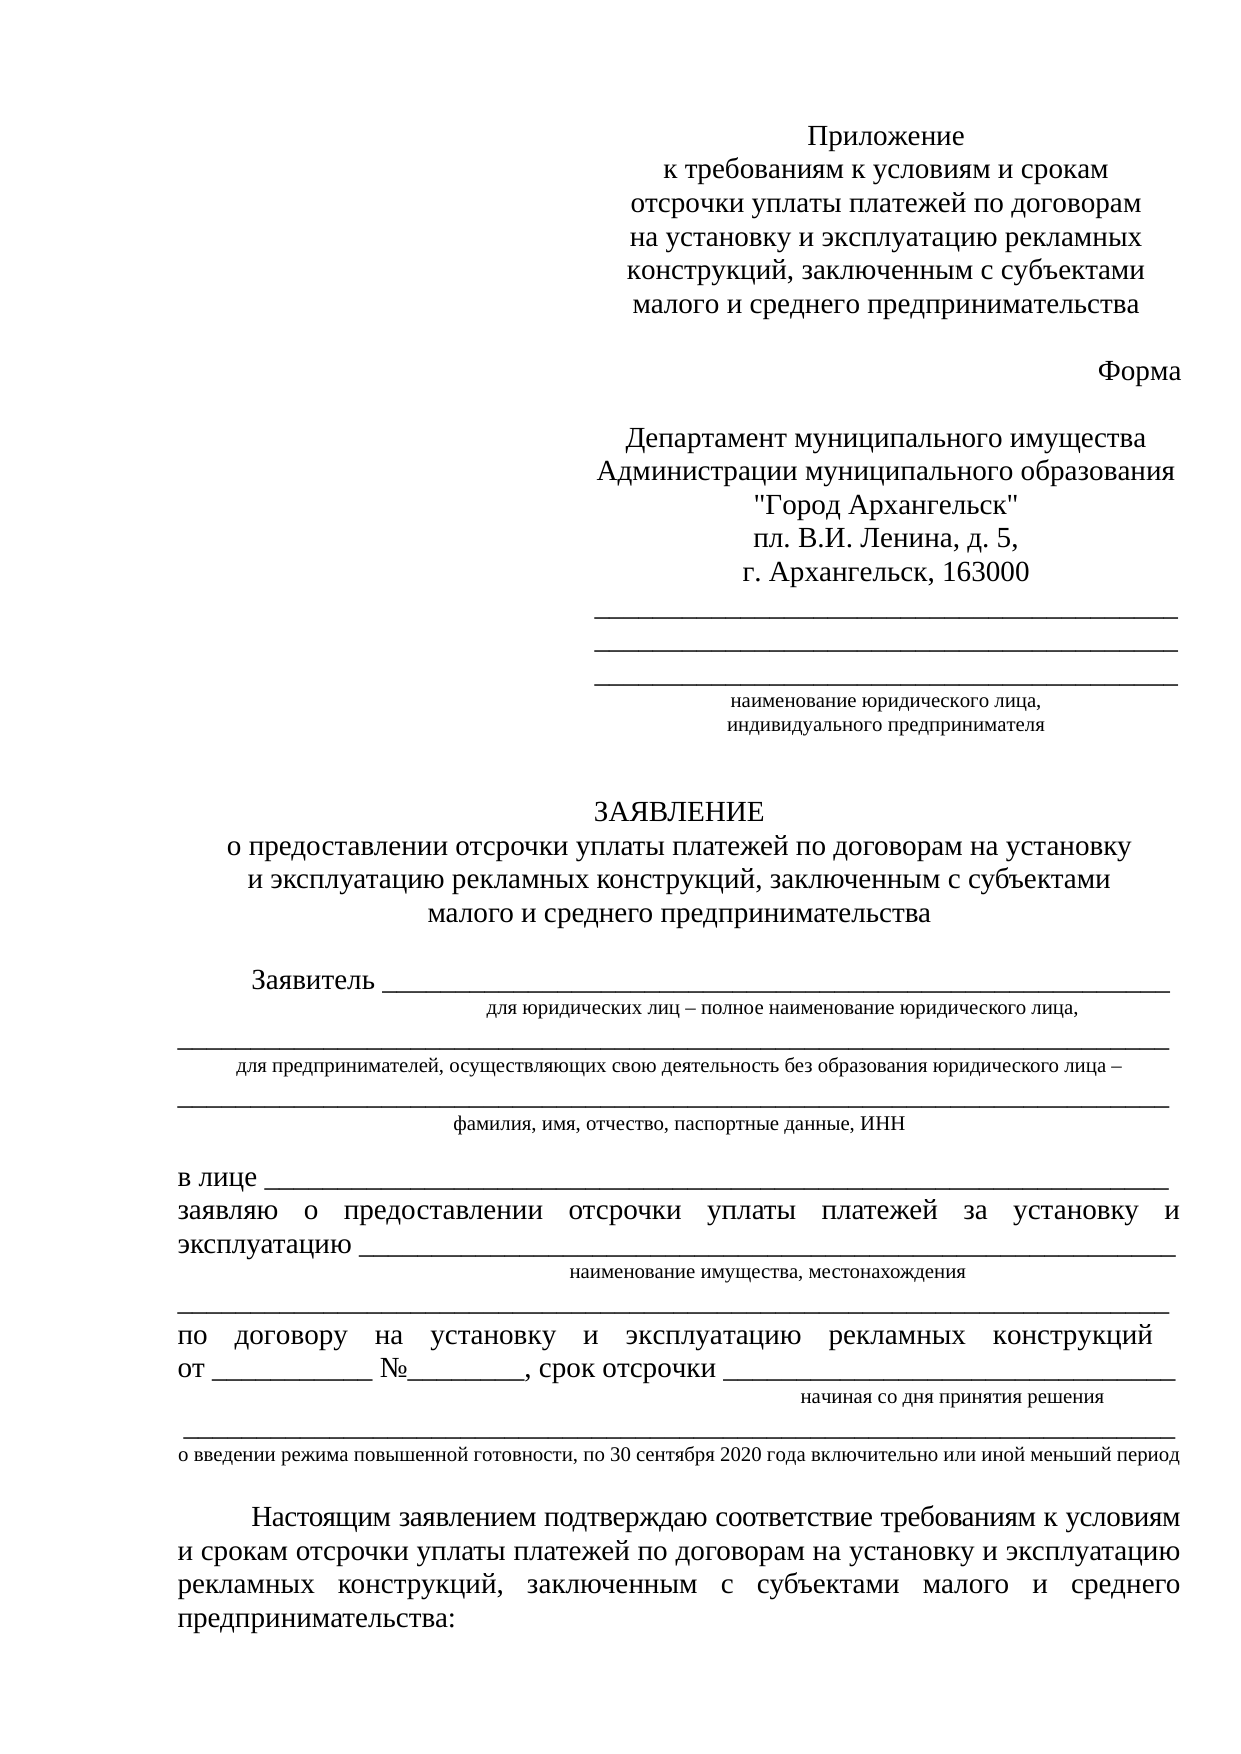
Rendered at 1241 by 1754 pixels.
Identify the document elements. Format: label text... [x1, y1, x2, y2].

text Департамент муниципального имущества [591, 420, 1181, 453]
text Форма [177, 353, 1181, 386]
text Приложение [591, 118, 1181, 152]
text г. Архангельск, 163000 [591, 554, 1181, 588]
text о введении режима повышенной готовности, по 30 сентября 2020 года включительно или иной меньший период [177, 1442, 1181, 1466]
text Заявитель ______________________________________________________ [177, 962, 1181, 995]
text конструкций, заключенным с субъектами [591, 252, 1181, 286]
text по договору на установку и эксплуатацию рекламных конструкций от ___________ №________, срок отсрочки _______________________________ [177, 1317, 1181, 1384]
text для предпринимателей, осуществляющих свою деятельность без образования юридического лица – [177, 1053, 1181, 1077]
text ЗАЯВЛЕНИЕ [177, 794, 1181, 828]
text Настоящим заявлением подтверждаю соответствие требованиям к условиям и срокам отсрочки уплаты платежей по договорам на установку и эксплуатацию рекламных конструкций, заключенным с субъектами малого и среднего предпринимательства: [177, 1499, 1181, 1633]
text малого и среднего предпринимательства [177, 895, 1181, 928]
text ____________________________________________________________________ [177, 1408, 1181, 1442]
text отсрочки уплаты платежей по договорам [591, 185, 1181, 219]
text фамилия, имя, отчество, паспортные данные, ИНН [177, 1111, 1181, 1134]
text ____________________________________________________________________ [177, 1019, 1181, 1053]
text индивидуального предпринимателя [591, 712, 1181, 736]
text ____________________________________________________________________ [177, 1283, 1181, 1317]
text о предоставлении отсрочки уплаты платежей по договорам на установку [177, 828, 1181, 861]
text наименование юридического лица, [591, 688, 1181, 712]
text Администрации муниципального образования [591, 453, 1181, 487]
text для юридических лиц – полное наименование юридического лица, [384, 995, 1181, 1019]
text в лице ______________________________________________________________ [177, 1159, 1181, 1192]
text ________________________________________ [591, 621, 1181, 655]
text пл. В.И. Ленина, д. 5, [591, 521, 1181, 554]
text заявляю о предоставлении отсрочки уплаты платежей за установку и эксплуатацию ________________________________________________________ [177, 1192, 1181, 1259]
text к требованиям к условиям и срокам [591, 152, 1181, 185]
text ________________________________________ [591, 588, 1181, 621]
text и эксплуатацию рекламных конструкций, заключенным с субъектами [177, 861, 1181, 895]
text малого и среднего предпринимательства [591, 286, 1181, 319]
text на установку и эксплуатацию рекламных [591, 219, 1181, 252]
text наименование имущества, местонахождения [354, 1259, 1181, 1283]
text начиная со дня принятия решения [723, 1384, 1181, 1408]
text ________________________________________ [591, 655, 1181, 688]
text ____________________________________________________________________ [177, 1077, 1181, 1111]
text "Город Архангельск" [591, 487, 1181, 521]
